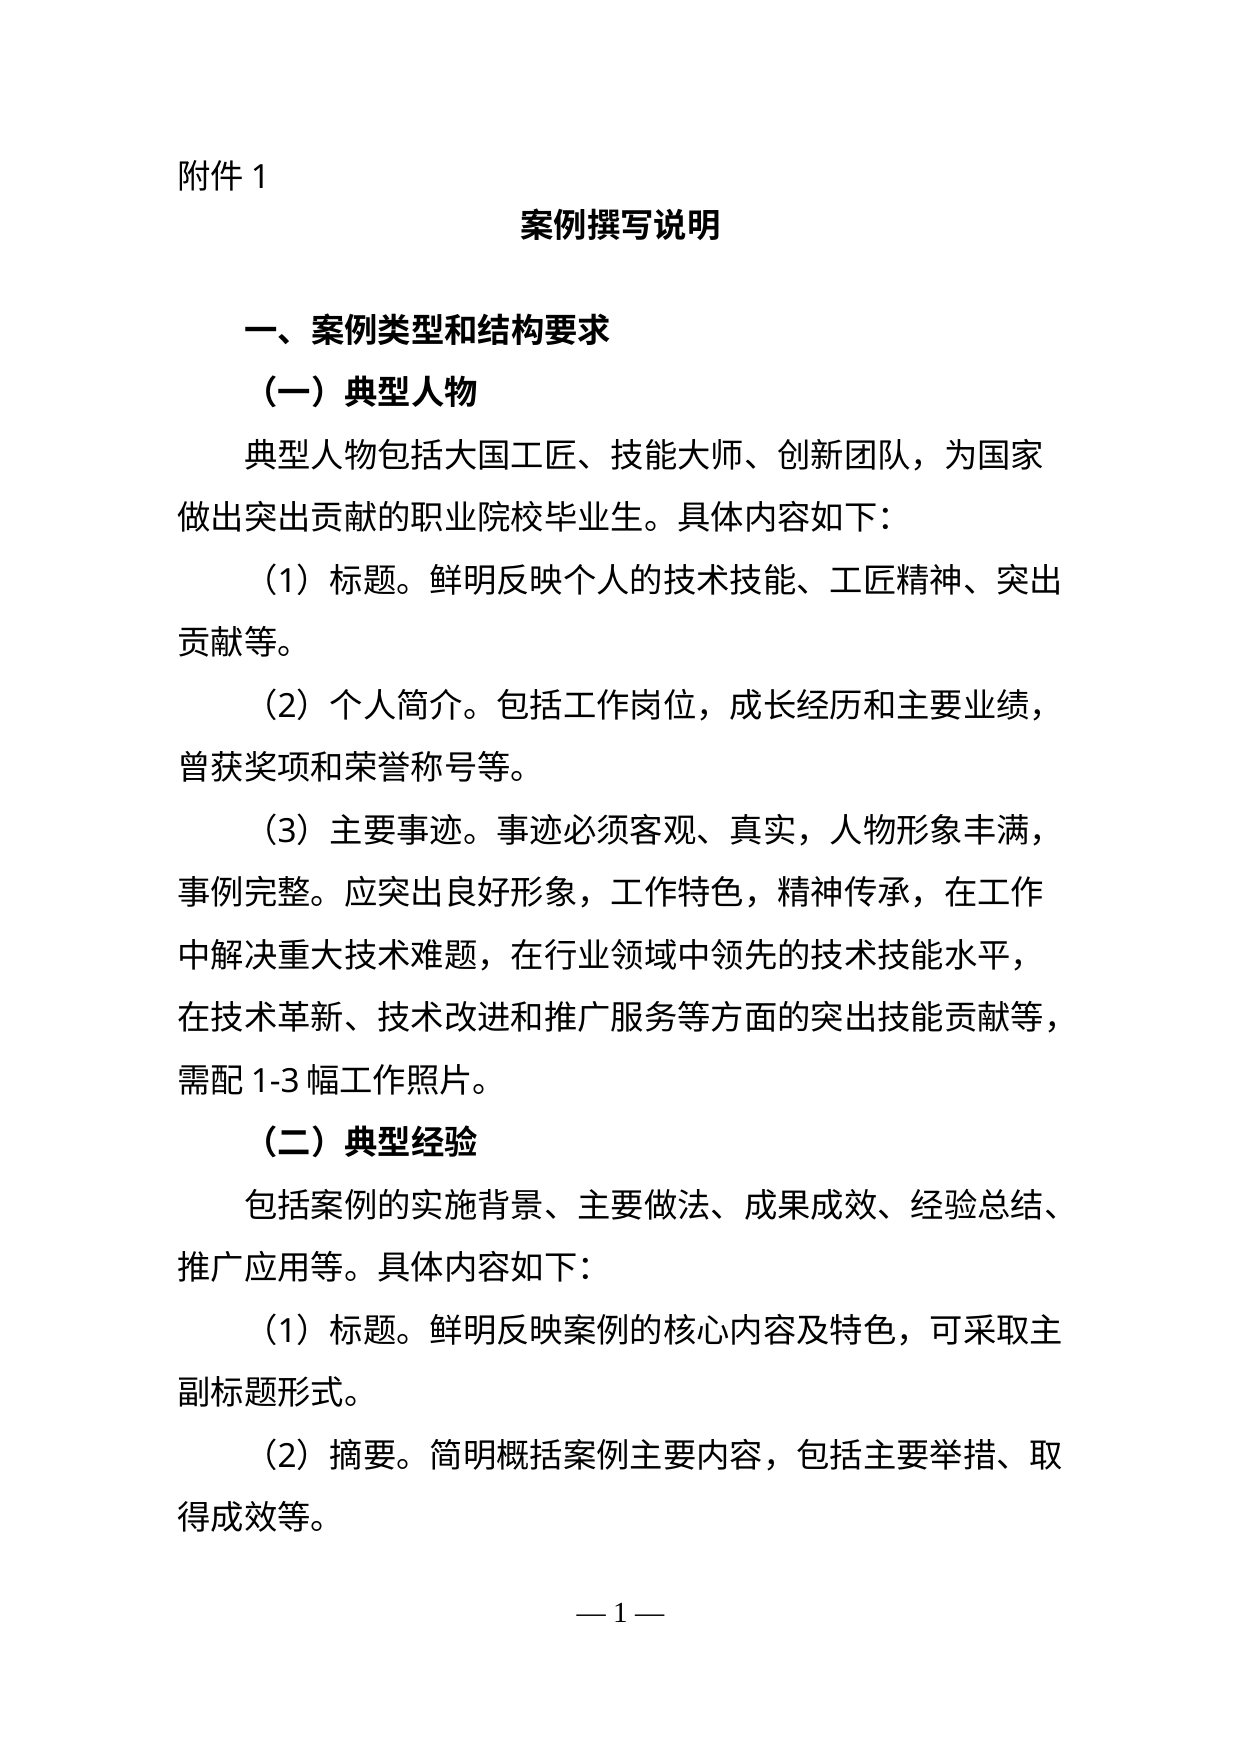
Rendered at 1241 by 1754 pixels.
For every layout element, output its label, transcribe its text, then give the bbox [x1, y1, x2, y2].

text 附件1 [177, 150, 1063, 198]
text （一）典型人物 [177, 354, 1063, 417]
text （二）典型经验 [177, 1104, 1063, 1167]
text （2）摘要。简明概括案例主要内容，包括主要举措、取得成效等。 [177, 1417, 1063, 1542]
text （1）标题。鲜明反映个人的技术技能、工匠精神、突出贡献等。 [177, 542, 1063, 667]
text （1）标题。鲜明反映案例的核心内容及特色，可采取主副标题形式。 [177, 1292, 1063, 1417]
text 一、案例类型和结构要求 [177, 292, 1063, 354]
text 案例撰写说明 [177, 198, 1063, 247]
text 典型人物包括大国工匠、技能大师、创新团队，为国家做出突出贡献的职业院校毕业生。具体内容如下： [177, 417, 1063, 542]
text （2）个人简介。包括工作岗位，成长经历和主要业绩，曾获奖项和荣誉称号等。 [177, 667, 1063, 792]
text 包括案例的实施背景、主要做法、成果成效、经验总结、推广应用等。具体内容如下： [177, 1167, 1063, 1292]
text （3）主要事迹。事迹必须客观、真实，人物形象丰满，事例完整。应突出良好形象，工作特色，精神传承，在工作中解决重大技术难题，在行业领域中领先的技术技能水平，在技术革新、技术改进和推广服务等方面的突出技能贡献等，需配1-3幅工作照片。 [177, 792, 1063, 1104]
